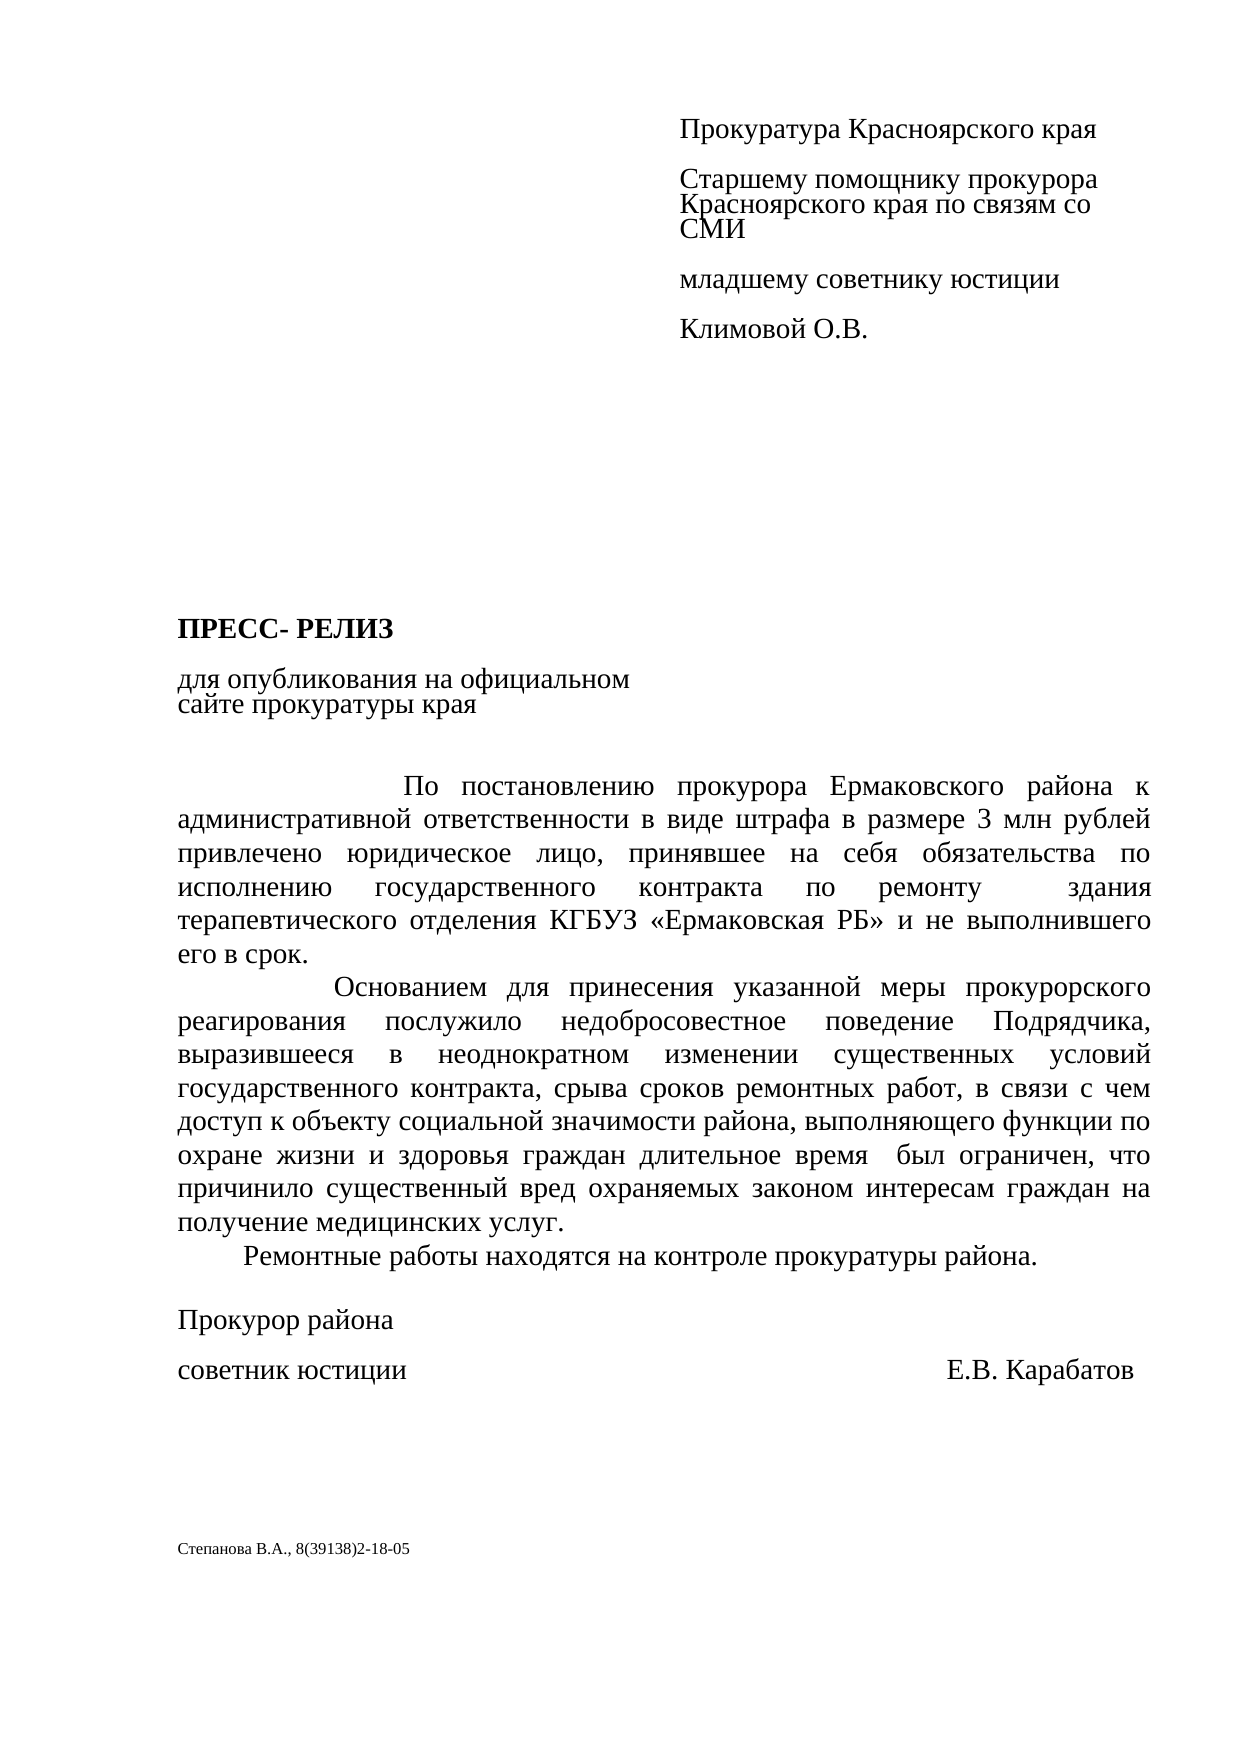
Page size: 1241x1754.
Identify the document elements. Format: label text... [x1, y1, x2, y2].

text По постановлению прокурора Ермаковского района к административной ответственности в виде штрафа в размере 3 млн рублей привлечено юридическое лицо, принявшее на себя обязательства по исполнению государственного контракта по ремонту здания терапевтического отделения КГБУЗ «Ермаковская РБ» и не выполнившего его в срок. [177, 768, 1152, 969]
text Прокуратура Красноярского края [679, 118, 1152, 143]
text Климовой О.В. [679, 318, 1152, 343]
text Степанова В.А., 8(39138)2-18-05 [177, 1535, 1152, 1560]
text сайте прокуратуры края [177, 693, 1152, 718]
text Старшему помощнику прокурора [679, 168, 1152, 193]
text СМИ [679, 218, 1152, 243]
text Основанием для принесения указанной меры прокурорского реагирования послужило недобросовестное поведение Подрядчика, выразившееся в неоднократном изменении существенных условий государственного контракта, срыва сроков ремонтных работ, в связи с чем доступ к объекту социальной значимости района, выполняющего функции по охране жизни и здоровья граждан длительное время был ограничен, что причинило существенный вред охраняемых законом интересам граждан на получение медицинских услуг. [177, 969, 1152, 1238]
text ПРЕСС- РЕЛИЗ [177, 618, 1152, 643]
text советник юстиции Е.В. Карабатов [177, 1360, 1152, 1385]
text Прокурор района [177, 1310, 1152, 1335]
text для опубликования на официальном [177, 668, 482, 693]
text Ремонтные работы находятся на контроле прокуратуры района. [177, 1238, 1152, 1271]
text Красноярского края по связям со [679, 193, 1152, 218]
text для опубликования на официальном [485, 668, 1152, 693]
text младшему советнику юстиции [679, 268, 1152, 293]
